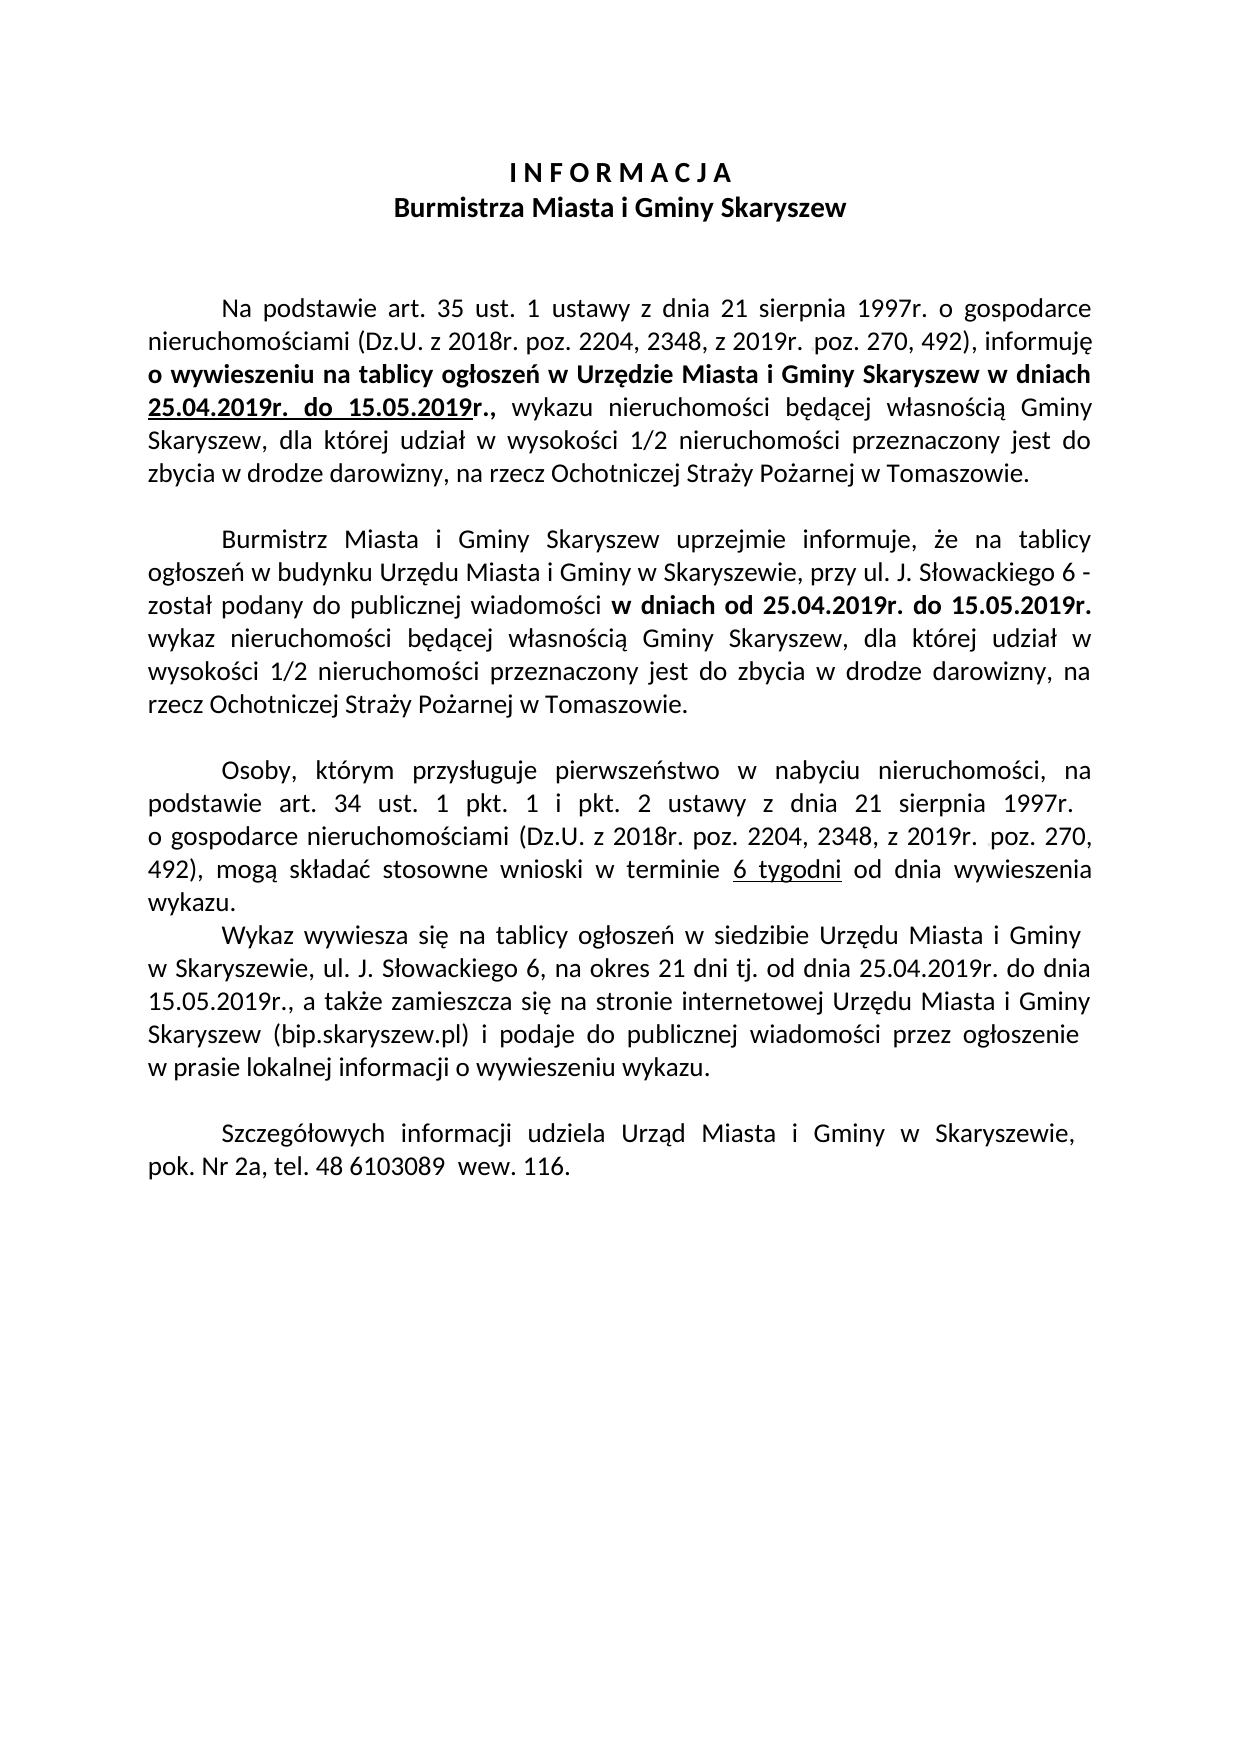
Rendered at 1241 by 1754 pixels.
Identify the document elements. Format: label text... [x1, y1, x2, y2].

text I N F O R M A C J A [148, 154, 1093, 189]
text Burmistrza Miasta i Gminy Skaryszew [148, 189, 1093, 225]
text Osoby, którym przysługuje pierwszeństwo w nabyciu nieruchomości, na podstawie art. 34 ust. 1 pkt. 1 i pkt. 2 ustawy z dnia 21 sierpnia 1997r. o gospodarce nieruchomościami (Dz.U. z 2018r. poz. 2204, 2348, z 2019r. poz. 270, 492), mogą składać stosowne wnioski w terminie 6 tygodni od dnia wywieszenia wykazu. [148, 753, 1093, 918]
text Wykaz wywiesza się na tablicy ogłoszeń w siedzibie Urzędu Miasta i Gminy w Skaryszewie, ul. J. Słowackiego 6, na okres 21 dni tj. od dnia 25.04.2019r. do dnia 15.05.2019r., a także zamieszcza się na stronie internetowej Urzędu Miasta i Gminy Skaryszew (bip.skaryszew.pl) i podaje do publicznej wiadomości przez ogłoszenie w prasie lokalnej informacji o wywieszeniu wykazu. [148, 918, 1093, 1083]
text Na podstawie art. 35 ust. 1 ustawy z dnia 21 sierpnia 1997r. o gospodarce nieruchomościami (Dz.U. z 2018r. poz. 2204, 2348, z 2019r. poz. 270, 492), informuję o wywieszeniu na tablicy ogłoszeń w Urzędzie Miasta i Gminy Skaryszew w dniach 25.04.2019r. do 15.05.2019r., wykazu nieruchomości będącej własnością Gminy Skaryszew, dla której udział w wysokości 1/2 nieruchomości przeznaczony jest do zbycia w drodze darowizny, na rzecz Ochotniczej Straży Pożarnej w Tomaszowie. [148, 291, 1093, 489]
text Szczegółowych informacji udziela Urząd Miasta i Gminy w Skaryszewie, pok. Nr 2a, tel. 48 6103089 wew. 116. [148, 1117, 1093, 1183]
text Burmistrz Miasta i Gminy Skaryszew uprzejmie informuje, że na tablicy ogłoszeń w budynku Urzędu Miasta i Gminy w Skaryszewie, przy ul. J. Słowackiego 6 - został podany do publicznej wiadomości w dniach od 25.04.2019r. do 15.05.2019r. wykaz nieruchomości będącej własnością Gminy Skaryszew, dla której udział w wysokości 1/2 nieruchomości przeznaczony jest do zbycia w drodze darowizny, na rzecz Ochotniczej Straży Pożarnej w Tomaszowie. [148, 522, 1093, 720]
